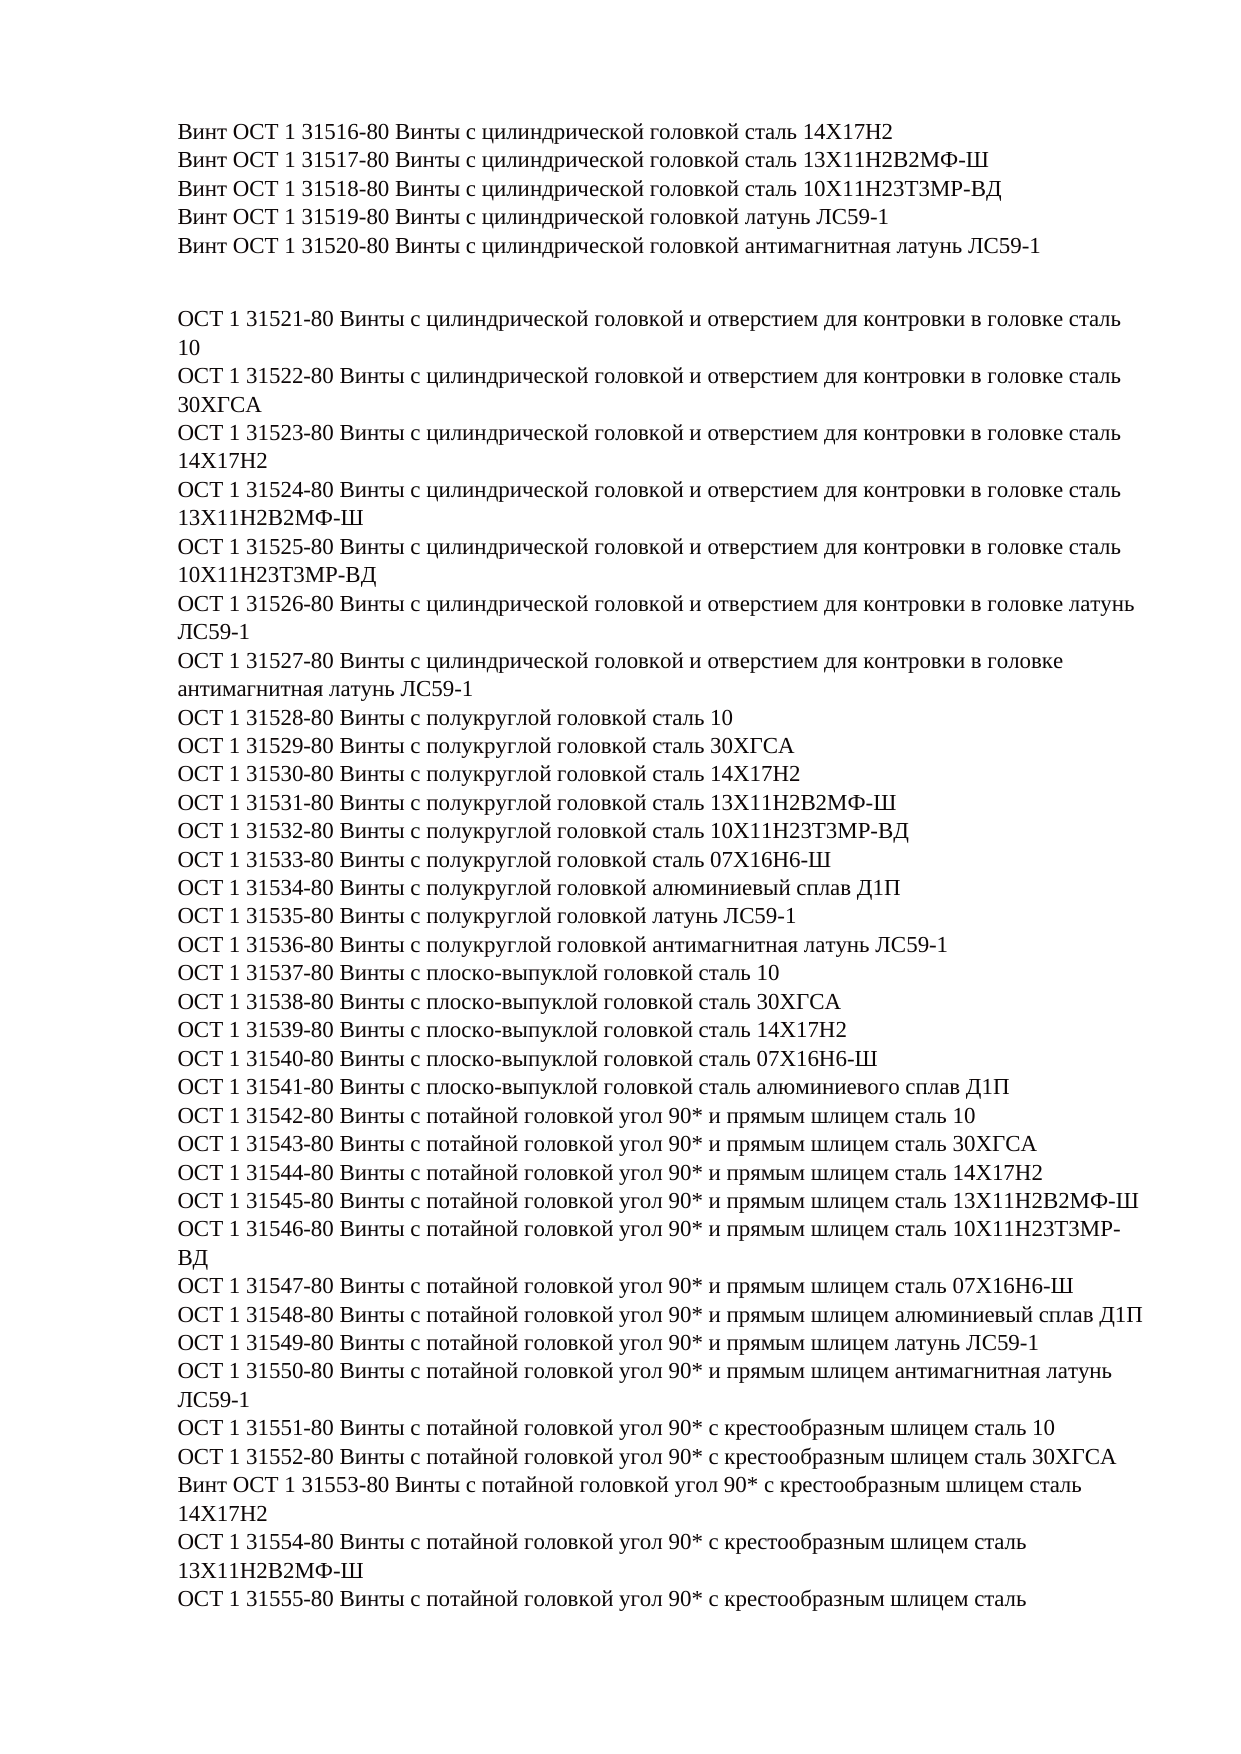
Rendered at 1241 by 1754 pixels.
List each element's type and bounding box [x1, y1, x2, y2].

text [177, 277, 1152, 1611]
text [177, 118, 1152, 258]
